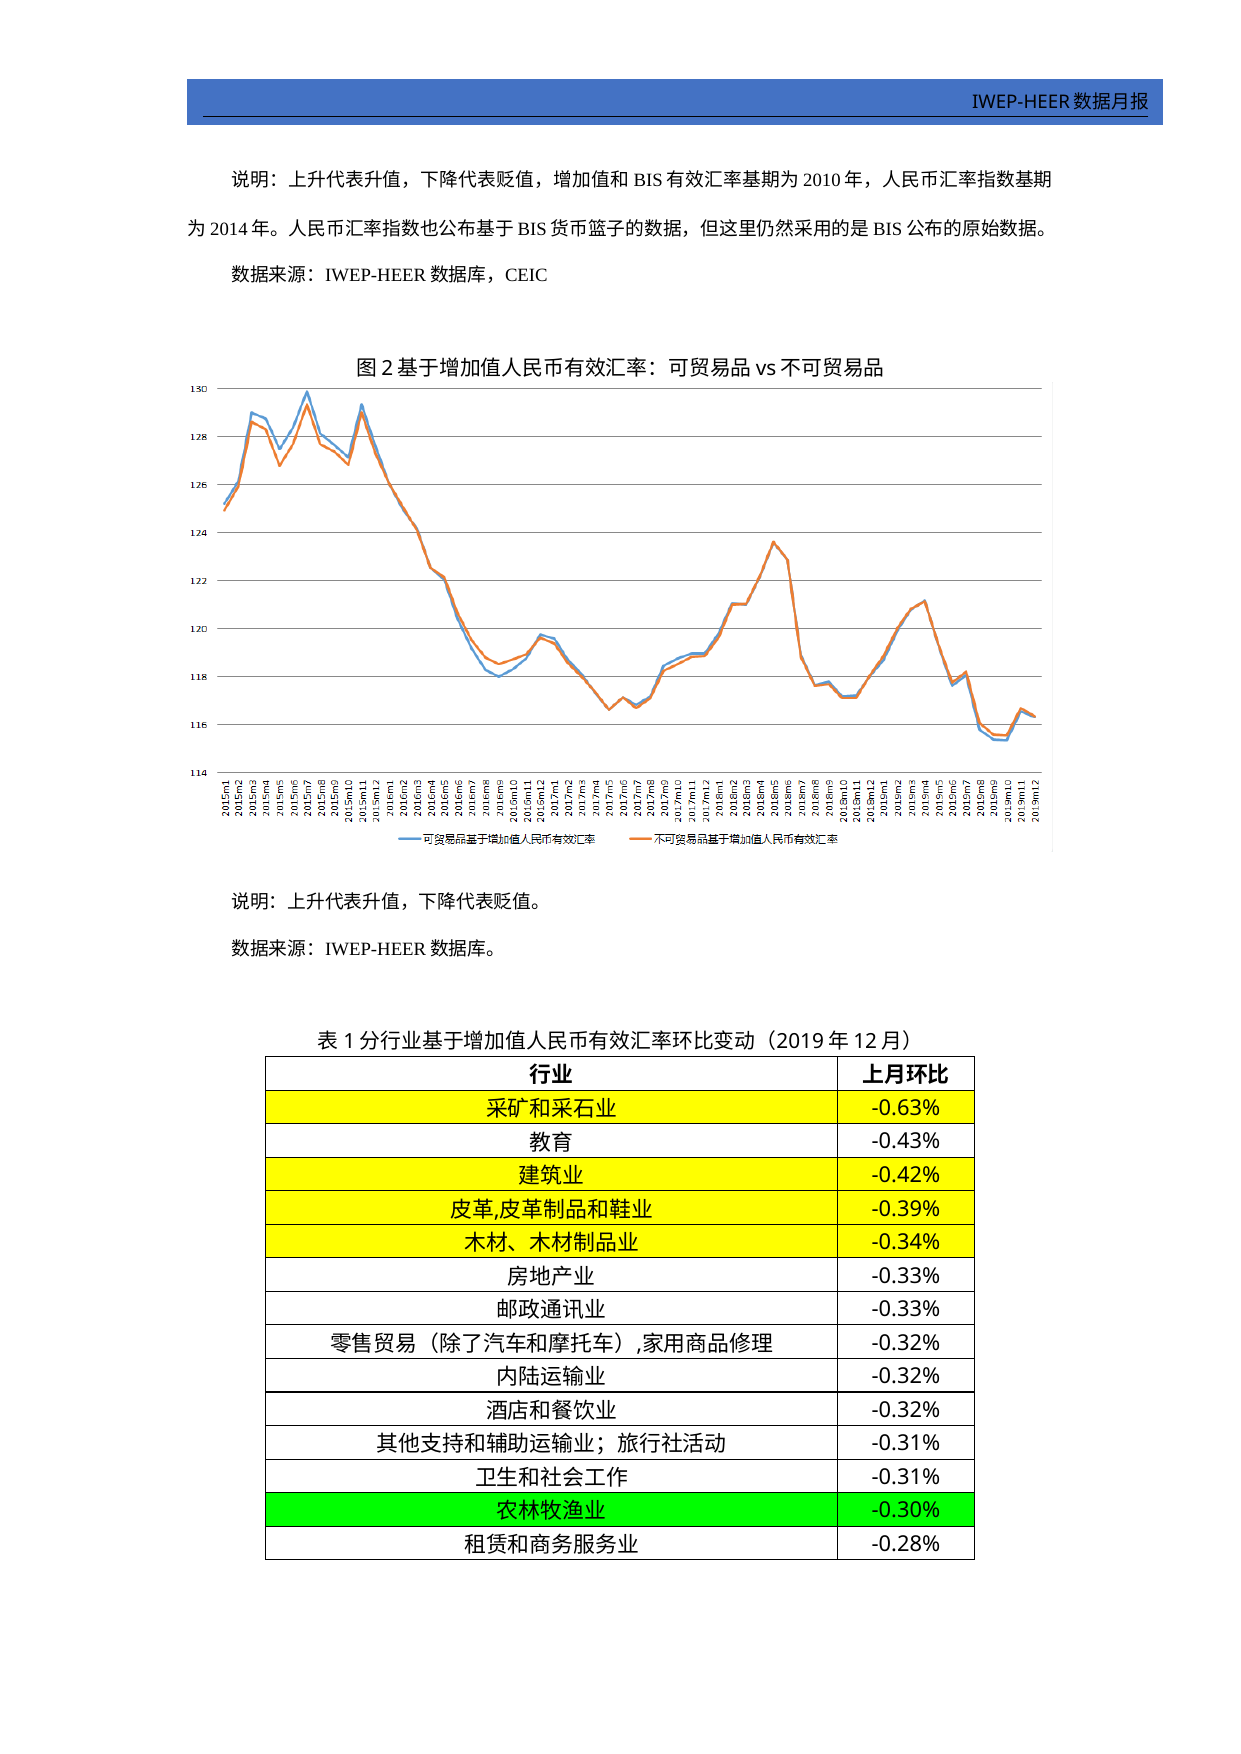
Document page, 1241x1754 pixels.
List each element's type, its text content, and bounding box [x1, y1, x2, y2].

table_cell -0.63% [838, 1091, 974, 1123]
table_cell 教育 [266, 1124, 837, 1157]
text 数据来源：IWEP-HEER数据库。 [187, 931, 1053, 963]
table_cell -0.28% [838, 1527, 974, 1559]
table_cell 其他支持和辅助运输业；旅行社活动 [266, 1426, 837, 1458]
table_cell -0.33% [838, 1292, 974, 1324]
table_cell -0.39% [838, 1191, 974, 1224]
table_cell 邮政通讯业 [266, 1292, 837, 1324]
text 数据来源：IWEP-HEER数据库，CEIC [187, 257, 1053, 289]
table_cell -0.30% [838, 1493, 974, 1526]
table_cell 木材、木材制品业 [266, 1225, 837, 1257]
table_header 上月环比 [838, 1057, 974, 1089]
table_cell 零售贸易（除了汽车和摩托车）,家用商品修理 [266, 1325, 837, 1358]
text 图 2基于增加值人民币有效汇率：可贸易品vs不可贸易品 [187, 350, 1053, 382]
text 说明：上升代表升值，下降代表贬值，增加值和BIS有效汇率基期为2010年，人民币汇率指数基期为2014年。人民币汇率指数也公布基于BIS货币篮子的数据，但这里仍然采用的是BIS公布的原始数据。 [187, 162, 1053, 243]
table_cell -0.33% [838, 1258, 974, 1291]
table_cell -0.31% [838, 1426, 974, 1458]
table_cell 酒店和餐饮业 [266, 1393, 837, 1425]
table_header 行业 [266, 1057, 837, 1089]
text 说明：上升代表升值，下降代表贬值。 [187, 884, 1053, 917]
table_cell 内陆运输业 [266, 1359, 837, 1391]
picture [187, 382, 1053, 852]
table_cell 房地产业 [266, 1258, 837, 1291]
table_cell -0.32% [838, 1359, 974, 1391]
table_cell 皮革,皮革制品和鞋业 [266, 1191, 837, 1224]
table_cell 采矿和采石业 [266, 1091, 837, 1123]
table_cell -0.32% [838, 1393, 974, 1425]
table_cell -0.42% [838, 1158, 974, 1190]
table_cell 租赁和商务服务业 [266, 1527, 837, 1559]
table_cell -0.32% [838, 1325, 974, 1358]
text 表 1 分行业基于增加值人民币有效汇率环比变动（2019年12月） [187, 1023, 1053, 1056]
table_cell -0.34% [838, 1225, 974, 1257]
table_cell 建筑业 [266, 1158, 837, 1190]
table_cell 农林牧渔业 [266, 1493, 837, 1526]
table_cell -0.43% [838, 1124, 974, 1157]
table_cell -0.31% [838, 1460, 974, 1492]
table_cell 卫生和社会工作 [266, 1460, 837, 1492]
